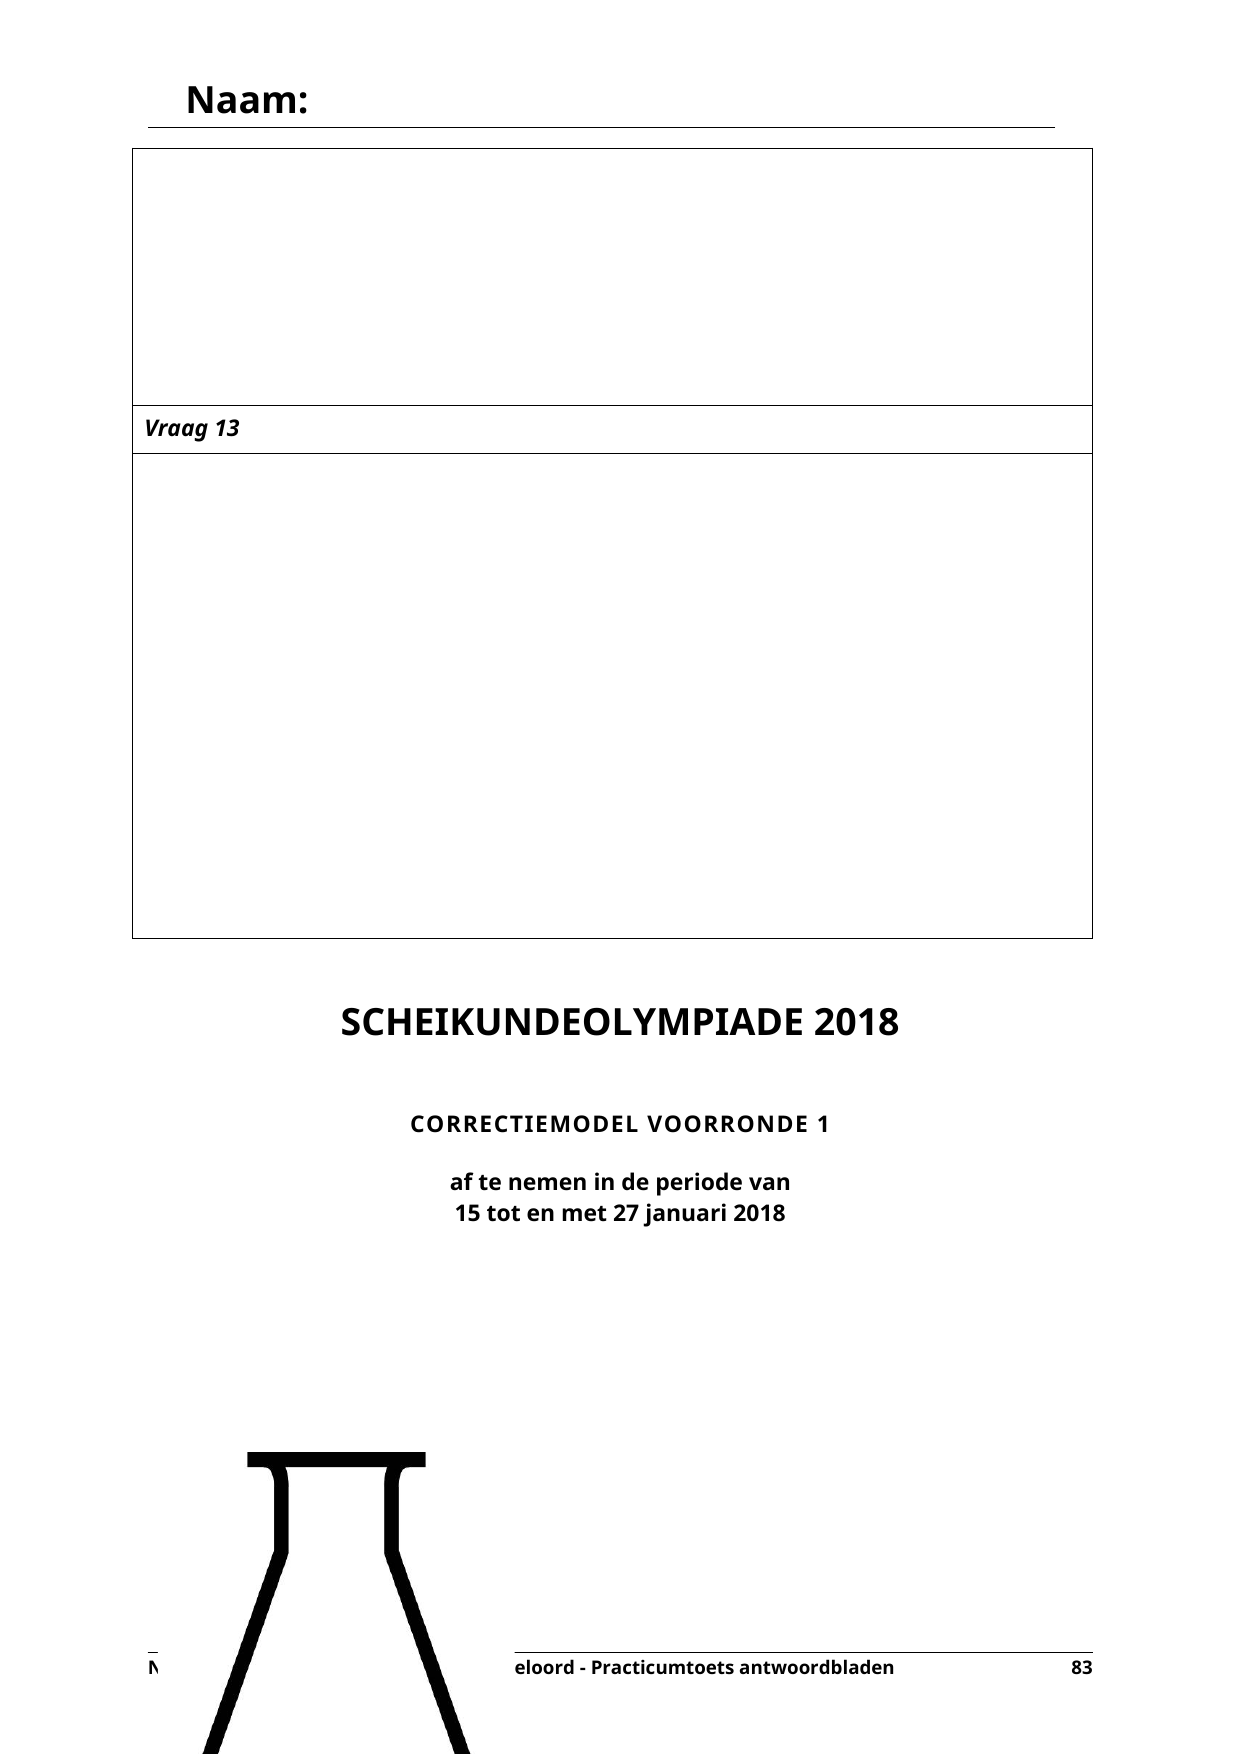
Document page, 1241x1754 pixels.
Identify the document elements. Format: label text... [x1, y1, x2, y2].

picture [157, 1452, 515, 1754]
table_header [133, 454, 1092, 938]
title SCHEIKUNDEOLYMPIADE 2018 [148, 995, 1093, 1046]
text af te nemen in de periode van [148, 1166, 1093, 1197]
table_cell [133, 149, 1092, 404]
text 15 tot en met 27 januari 2018 [148, 1197, 1093, 1228]
subtitle CORRECTIEMODEL VOORRONDE 1 [148, 1108, 1093, 1139]
table_cell Vraag 13 [133, 406, 1092, 453]
